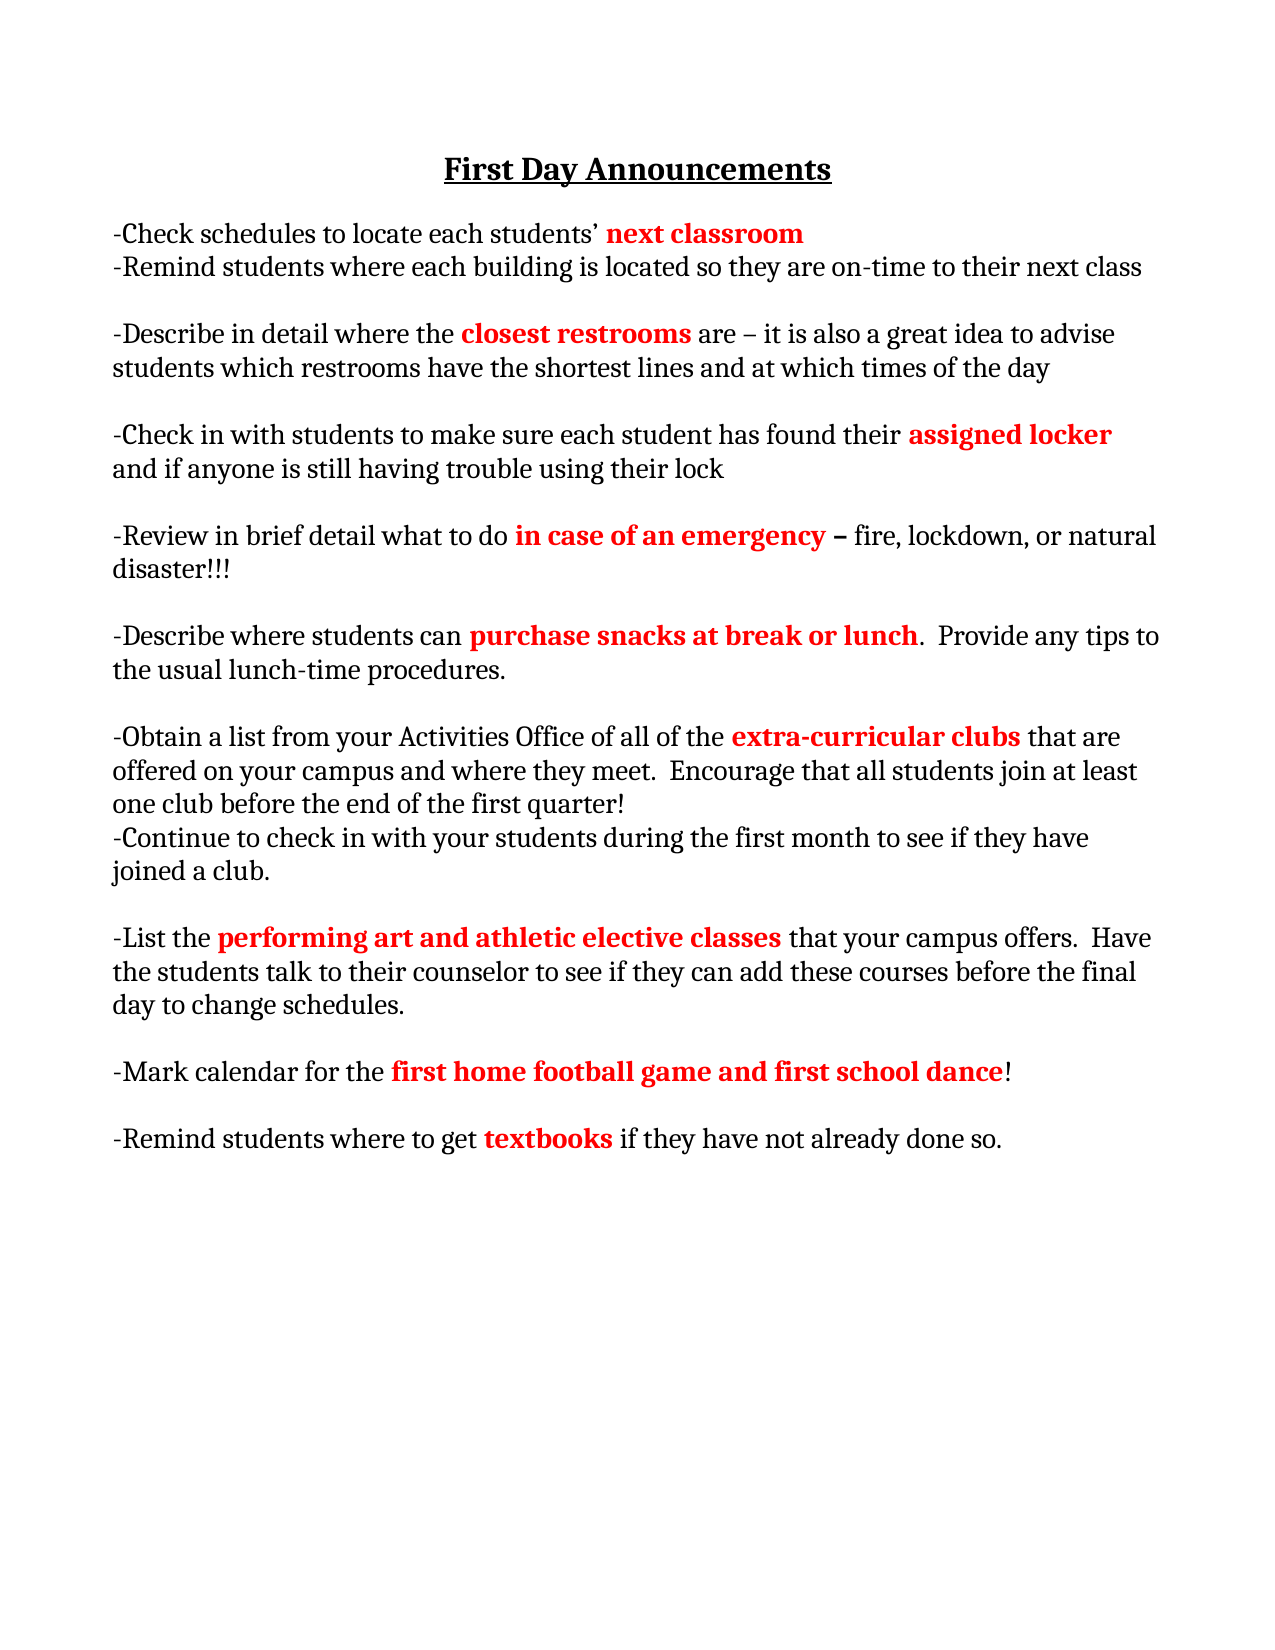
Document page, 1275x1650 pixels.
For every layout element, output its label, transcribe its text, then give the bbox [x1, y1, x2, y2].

text -Continue to check in with your students during the first month to see if they have joined a club. [112, 821, 1162, 888]
text -List the performing art and athletic elective classes that your campus offers. Have the students talk to their counselor to see if they can add these courses before the final day to change schedules. [112, 921, 1162, 1022]
text -Obtain a list from your Activities Office of all of the extra-curricular clubs that are offered on your campus and where they meet. Encourage that all students join at least one club before the end of the first quarter! [112, 720, 1162, 821]
text -Mark calendar for the first home football game and first school dance! [112, 1056, 1162, 1089]
text -Remind students where each building is located so they are on-time to their next class [112, 251, 1162, 284]
text -Remind students where to get textbooks if they have not already done so. [112, 1123, 1162, 1156]
text -Describe where students can purchase snacks at break or lunch. Provide any tips to the usual lunch-time procedures. [112, 619, 1162, 687]
text -Review in brief detail what to do in case of an emergency – fire, lockdown, or natural disaster!!! [112, 519, 1162, 586]
text -Check in with students to make sure each student has found their assigned locker and if anyone is still having trouble using their lock [112, 418, 1162, 485]
text -Describe in detail where the closest restrooms are – it is also a great idea to advise students which restrooms have the shortest lines and at which times of the day [112, 318, 1162, 385]
text -Check schedules to locate each students’ next classroom [112, 217, 1162, 251]
text First Day Announcements [112, 150, 1162, 188]
